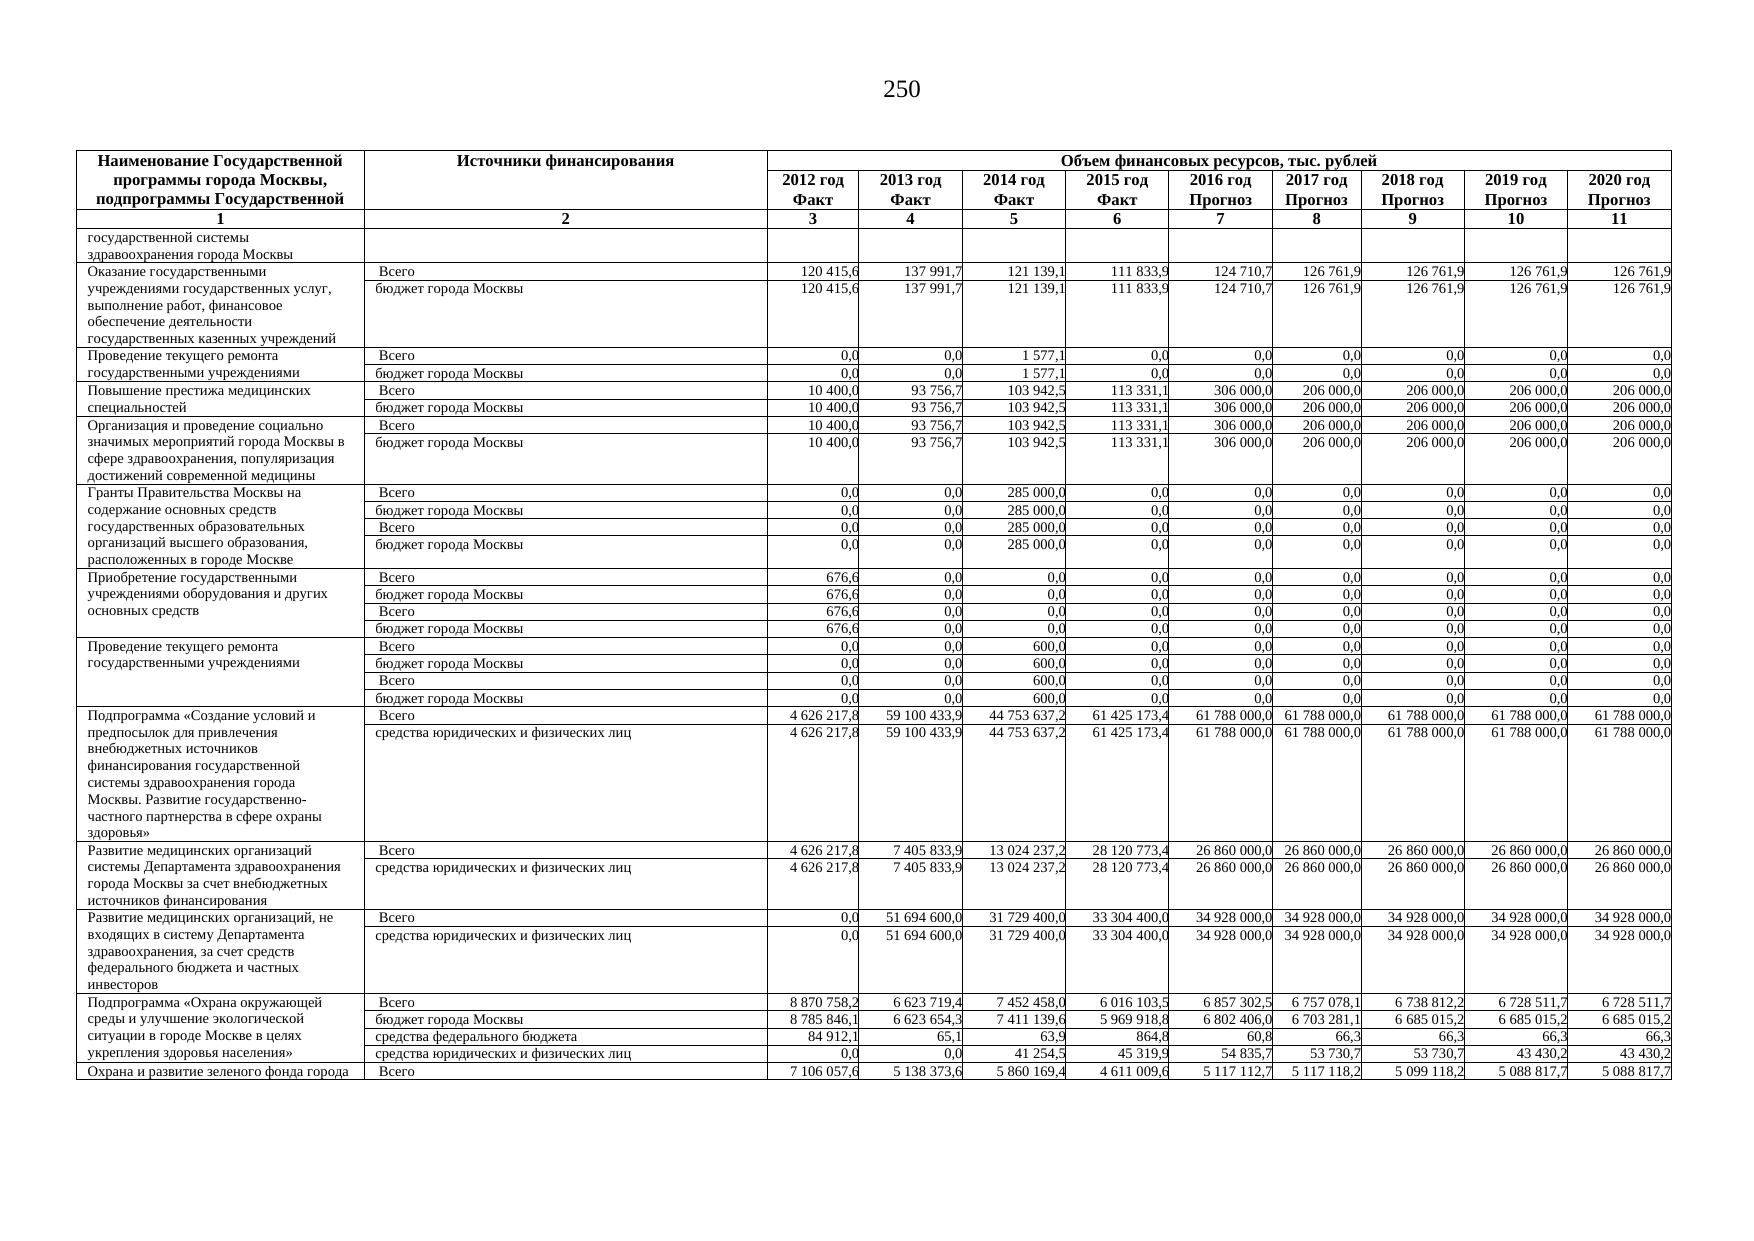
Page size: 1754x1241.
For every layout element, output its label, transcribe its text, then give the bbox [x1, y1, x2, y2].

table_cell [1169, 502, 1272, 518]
table_cell 2019 год Прогноз [1465, 171, 1567, 208]
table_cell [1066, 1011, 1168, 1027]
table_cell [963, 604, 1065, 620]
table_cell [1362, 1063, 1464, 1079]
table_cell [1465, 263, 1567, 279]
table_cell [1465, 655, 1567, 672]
table_cell 6 [1066, 210, 1168, 228]
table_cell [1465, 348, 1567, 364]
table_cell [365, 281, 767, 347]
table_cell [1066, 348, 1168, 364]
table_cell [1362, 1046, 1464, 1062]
table_cell 7 [1169, 210, 1272, 228]
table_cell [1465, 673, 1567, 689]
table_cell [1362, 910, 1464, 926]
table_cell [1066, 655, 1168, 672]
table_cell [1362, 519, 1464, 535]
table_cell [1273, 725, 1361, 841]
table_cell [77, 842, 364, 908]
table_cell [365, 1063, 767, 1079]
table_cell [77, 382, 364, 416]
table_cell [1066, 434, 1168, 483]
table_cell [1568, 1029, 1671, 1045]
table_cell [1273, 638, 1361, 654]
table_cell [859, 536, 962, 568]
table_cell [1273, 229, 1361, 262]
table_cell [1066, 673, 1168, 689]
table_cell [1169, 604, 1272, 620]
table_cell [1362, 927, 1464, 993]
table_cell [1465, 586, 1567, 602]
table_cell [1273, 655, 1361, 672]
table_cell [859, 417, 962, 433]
table_cell 10 [1465, 210, 1567, 228]
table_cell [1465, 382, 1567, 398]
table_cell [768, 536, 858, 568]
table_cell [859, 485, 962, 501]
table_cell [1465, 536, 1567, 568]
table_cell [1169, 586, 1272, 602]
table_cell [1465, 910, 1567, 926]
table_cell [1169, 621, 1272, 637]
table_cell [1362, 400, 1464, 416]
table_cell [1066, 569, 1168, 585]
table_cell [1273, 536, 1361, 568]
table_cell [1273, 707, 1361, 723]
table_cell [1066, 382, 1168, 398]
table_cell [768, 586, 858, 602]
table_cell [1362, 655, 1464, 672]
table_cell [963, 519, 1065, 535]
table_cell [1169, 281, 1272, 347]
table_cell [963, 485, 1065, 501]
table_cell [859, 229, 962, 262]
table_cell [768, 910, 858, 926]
table_header Наименование Государственной программы города Москвы, подпрограммы Государственной программы города Москвы, мероприятий [77, 151, 364, 208]
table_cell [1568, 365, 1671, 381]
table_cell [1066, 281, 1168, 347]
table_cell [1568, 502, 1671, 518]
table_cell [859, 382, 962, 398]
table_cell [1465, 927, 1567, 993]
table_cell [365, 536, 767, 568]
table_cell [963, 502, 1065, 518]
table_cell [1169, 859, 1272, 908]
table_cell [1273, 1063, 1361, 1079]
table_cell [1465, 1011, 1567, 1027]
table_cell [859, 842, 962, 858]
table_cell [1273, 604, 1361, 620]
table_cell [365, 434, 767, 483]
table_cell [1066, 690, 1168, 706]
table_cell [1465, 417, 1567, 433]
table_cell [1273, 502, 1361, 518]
table_cell 2013 год Факт [859, 171, 962, 208]
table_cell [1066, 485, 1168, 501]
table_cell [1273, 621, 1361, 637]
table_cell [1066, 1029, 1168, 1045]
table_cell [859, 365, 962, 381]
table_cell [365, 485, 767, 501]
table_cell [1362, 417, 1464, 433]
table_cell 4 [859, 210, 962, 228]
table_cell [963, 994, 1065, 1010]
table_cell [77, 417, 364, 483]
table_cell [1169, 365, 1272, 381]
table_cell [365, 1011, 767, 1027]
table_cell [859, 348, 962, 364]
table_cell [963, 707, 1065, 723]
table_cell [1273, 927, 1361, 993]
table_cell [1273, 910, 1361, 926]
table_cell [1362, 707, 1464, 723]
table_cell 2015 год Факт [1066, 171, 1168, 208]
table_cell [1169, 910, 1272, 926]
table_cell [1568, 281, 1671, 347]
table_cell 2020 год Прогноз [1568, 171, 1671, 208]
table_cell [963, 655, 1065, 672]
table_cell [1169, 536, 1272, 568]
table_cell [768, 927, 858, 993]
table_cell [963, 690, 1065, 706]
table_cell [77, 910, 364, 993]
table_cell 2014 год Факт [963, 171, 1065, 208]
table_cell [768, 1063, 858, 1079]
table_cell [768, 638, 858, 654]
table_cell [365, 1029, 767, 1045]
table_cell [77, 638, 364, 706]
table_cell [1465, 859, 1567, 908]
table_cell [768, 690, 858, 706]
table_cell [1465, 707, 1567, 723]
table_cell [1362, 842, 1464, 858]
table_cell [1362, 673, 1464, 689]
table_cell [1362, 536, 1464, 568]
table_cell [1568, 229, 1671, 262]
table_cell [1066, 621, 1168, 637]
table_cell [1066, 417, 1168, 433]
table_cell 3 [768, 210, 858, 228]
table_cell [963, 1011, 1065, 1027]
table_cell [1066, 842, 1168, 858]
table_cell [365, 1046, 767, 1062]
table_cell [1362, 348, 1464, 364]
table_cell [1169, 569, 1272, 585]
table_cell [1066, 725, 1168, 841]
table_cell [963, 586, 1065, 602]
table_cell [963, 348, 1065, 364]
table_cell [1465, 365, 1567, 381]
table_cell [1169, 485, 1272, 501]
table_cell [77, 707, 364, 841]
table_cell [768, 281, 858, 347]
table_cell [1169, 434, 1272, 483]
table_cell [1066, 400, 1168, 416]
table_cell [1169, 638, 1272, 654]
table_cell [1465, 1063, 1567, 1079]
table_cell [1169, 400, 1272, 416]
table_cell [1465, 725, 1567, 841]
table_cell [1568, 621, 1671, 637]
table_header Объем финансовых ресурсов, тыс. рублей [768, 151, 1671, 170]
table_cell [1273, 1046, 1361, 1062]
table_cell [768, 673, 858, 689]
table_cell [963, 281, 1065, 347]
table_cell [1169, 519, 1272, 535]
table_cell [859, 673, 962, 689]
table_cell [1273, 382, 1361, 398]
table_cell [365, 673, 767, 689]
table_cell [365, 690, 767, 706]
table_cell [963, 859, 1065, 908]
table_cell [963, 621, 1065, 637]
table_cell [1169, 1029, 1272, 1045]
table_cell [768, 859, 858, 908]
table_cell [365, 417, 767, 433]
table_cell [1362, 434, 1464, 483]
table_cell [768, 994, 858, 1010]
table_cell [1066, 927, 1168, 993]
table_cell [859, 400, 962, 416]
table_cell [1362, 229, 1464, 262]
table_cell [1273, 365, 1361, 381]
table_header Источники финансирования [365, 151, 767, 208]
table_cell 2018 год Прогноз [1362, 171, 1464, 208]
table_cell 5 [963, 210, 1065, 228]
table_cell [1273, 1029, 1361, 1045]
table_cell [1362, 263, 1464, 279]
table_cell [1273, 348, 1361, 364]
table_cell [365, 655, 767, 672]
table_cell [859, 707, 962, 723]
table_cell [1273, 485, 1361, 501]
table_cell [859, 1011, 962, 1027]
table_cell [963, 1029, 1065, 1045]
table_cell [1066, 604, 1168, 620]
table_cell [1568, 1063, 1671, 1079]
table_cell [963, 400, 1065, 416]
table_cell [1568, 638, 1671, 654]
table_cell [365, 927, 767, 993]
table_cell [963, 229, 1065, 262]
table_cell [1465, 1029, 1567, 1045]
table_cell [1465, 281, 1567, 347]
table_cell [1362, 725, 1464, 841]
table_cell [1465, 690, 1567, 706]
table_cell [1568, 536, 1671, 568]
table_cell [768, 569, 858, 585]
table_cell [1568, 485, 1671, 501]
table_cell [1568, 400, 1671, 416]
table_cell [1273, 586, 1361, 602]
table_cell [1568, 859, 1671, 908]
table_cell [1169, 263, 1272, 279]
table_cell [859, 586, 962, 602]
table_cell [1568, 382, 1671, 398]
table_cell 11 [1568, 210, 1671, 228]
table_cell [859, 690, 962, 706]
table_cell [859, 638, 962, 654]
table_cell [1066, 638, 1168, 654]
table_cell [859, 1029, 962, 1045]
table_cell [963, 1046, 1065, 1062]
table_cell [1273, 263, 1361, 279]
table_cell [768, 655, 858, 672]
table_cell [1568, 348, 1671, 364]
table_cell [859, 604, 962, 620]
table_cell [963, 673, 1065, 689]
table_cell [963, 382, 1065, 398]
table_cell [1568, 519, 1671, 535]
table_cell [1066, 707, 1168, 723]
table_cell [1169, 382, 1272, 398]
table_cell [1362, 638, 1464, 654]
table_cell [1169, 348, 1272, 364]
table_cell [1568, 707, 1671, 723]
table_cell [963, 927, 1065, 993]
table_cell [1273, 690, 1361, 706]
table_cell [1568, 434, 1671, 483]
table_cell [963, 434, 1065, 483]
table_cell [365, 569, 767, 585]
table_cell 2012 год Факт [768, 171, 858, 208]
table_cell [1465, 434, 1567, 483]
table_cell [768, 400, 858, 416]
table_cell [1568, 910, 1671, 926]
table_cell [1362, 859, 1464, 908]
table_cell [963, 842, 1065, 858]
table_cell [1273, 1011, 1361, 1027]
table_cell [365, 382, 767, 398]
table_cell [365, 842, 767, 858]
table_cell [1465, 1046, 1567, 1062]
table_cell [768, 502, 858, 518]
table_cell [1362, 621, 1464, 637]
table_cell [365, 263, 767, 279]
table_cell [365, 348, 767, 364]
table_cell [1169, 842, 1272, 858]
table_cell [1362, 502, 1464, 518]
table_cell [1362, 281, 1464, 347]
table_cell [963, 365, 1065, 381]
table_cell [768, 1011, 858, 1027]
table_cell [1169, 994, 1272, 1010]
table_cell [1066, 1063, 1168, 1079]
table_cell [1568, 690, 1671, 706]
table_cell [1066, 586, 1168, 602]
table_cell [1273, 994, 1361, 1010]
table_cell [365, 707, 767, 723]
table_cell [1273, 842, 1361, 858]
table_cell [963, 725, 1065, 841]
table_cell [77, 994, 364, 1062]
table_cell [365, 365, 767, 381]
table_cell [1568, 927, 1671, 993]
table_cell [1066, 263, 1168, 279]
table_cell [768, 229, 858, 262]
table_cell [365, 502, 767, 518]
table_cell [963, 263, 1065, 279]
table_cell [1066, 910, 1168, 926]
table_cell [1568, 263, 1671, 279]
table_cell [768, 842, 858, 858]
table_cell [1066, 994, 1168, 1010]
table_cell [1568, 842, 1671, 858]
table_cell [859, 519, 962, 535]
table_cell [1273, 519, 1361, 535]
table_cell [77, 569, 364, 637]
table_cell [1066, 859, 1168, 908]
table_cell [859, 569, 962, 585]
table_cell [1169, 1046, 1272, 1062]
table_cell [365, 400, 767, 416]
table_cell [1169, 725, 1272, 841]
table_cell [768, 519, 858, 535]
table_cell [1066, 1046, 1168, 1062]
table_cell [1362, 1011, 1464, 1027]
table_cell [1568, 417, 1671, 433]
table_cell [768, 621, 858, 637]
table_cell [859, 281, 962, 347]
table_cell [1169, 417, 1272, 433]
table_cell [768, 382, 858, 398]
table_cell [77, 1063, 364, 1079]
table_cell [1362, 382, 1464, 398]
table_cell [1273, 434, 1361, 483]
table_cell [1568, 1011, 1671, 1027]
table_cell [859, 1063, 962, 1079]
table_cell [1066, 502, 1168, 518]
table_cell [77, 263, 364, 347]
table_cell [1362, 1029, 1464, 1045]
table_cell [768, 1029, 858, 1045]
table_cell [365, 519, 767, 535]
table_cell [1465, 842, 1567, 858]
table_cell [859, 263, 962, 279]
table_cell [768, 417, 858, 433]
table_cell 2 [365, 210, 767, 228]
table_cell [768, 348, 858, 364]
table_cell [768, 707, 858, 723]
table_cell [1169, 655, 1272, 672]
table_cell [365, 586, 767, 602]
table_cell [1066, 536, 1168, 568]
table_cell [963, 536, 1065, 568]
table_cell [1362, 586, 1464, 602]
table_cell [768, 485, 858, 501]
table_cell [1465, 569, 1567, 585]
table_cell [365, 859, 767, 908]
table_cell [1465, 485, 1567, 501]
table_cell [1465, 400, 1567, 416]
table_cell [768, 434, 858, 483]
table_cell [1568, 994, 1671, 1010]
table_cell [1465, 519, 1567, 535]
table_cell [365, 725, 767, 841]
table_cell 2017 год Прогноз [1273, 171, 1361, 208]
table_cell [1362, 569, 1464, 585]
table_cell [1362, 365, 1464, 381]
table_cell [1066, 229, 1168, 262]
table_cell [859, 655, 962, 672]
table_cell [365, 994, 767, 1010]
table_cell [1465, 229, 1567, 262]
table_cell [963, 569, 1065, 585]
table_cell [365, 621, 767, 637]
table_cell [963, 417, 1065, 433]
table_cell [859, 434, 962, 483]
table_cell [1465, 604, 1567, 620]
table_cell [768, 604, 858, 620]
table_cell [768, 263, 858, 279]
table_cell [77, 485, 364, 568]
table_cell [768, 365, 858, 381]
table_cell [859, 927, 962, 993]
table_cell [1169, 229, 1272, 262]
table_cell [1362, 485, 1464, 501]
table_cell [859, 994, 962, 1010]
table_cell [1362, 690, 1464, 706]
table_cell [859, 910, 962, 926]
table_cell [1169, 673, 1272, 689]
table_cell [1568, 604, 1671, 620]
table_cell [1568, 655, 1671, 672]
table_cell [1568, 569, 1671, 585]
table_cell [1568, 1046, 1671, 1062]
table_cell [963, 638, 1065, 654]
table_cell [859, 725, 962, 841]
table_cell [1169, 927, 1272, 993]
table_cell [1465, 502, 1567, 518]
table_cell 2016 год Прогноз [1169, 171, 1272, 208]
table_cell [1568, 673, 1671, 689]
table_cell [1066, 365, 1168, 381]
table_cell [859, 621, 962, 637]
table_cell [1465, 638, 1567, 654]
table_cell 1 [77, 210, 364, 228]
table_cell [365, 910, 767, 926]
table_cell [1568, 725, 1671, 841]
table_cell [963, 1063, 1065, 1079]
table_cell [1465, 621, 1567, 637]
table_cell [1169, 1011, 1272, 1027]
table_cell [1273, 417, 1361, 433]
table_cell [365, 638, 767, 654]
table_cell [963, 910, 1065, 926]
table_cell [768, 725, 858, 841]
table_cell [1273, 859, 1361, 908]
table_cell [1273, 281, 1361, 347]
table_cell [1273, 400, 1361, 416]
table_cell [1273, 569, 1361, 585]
table_cell 8 [1273, 210, 1361, 228]
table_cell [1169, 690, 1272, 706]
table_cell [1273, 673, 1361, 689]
table_cell 9 [1362, 210, 1464, 228]
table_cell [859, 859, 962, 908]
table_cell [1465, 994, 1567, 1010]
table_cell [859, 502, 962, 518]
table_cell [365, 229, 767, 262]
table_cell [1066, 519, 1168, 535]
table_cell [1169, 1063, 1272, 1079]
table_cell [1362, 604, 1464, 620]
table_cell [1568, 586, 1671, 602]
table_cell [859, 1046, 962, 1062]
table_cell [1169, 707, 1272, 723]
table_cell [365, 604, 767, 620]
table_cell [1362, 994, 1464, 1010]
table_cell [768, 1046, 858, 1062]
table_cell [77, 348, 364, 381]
